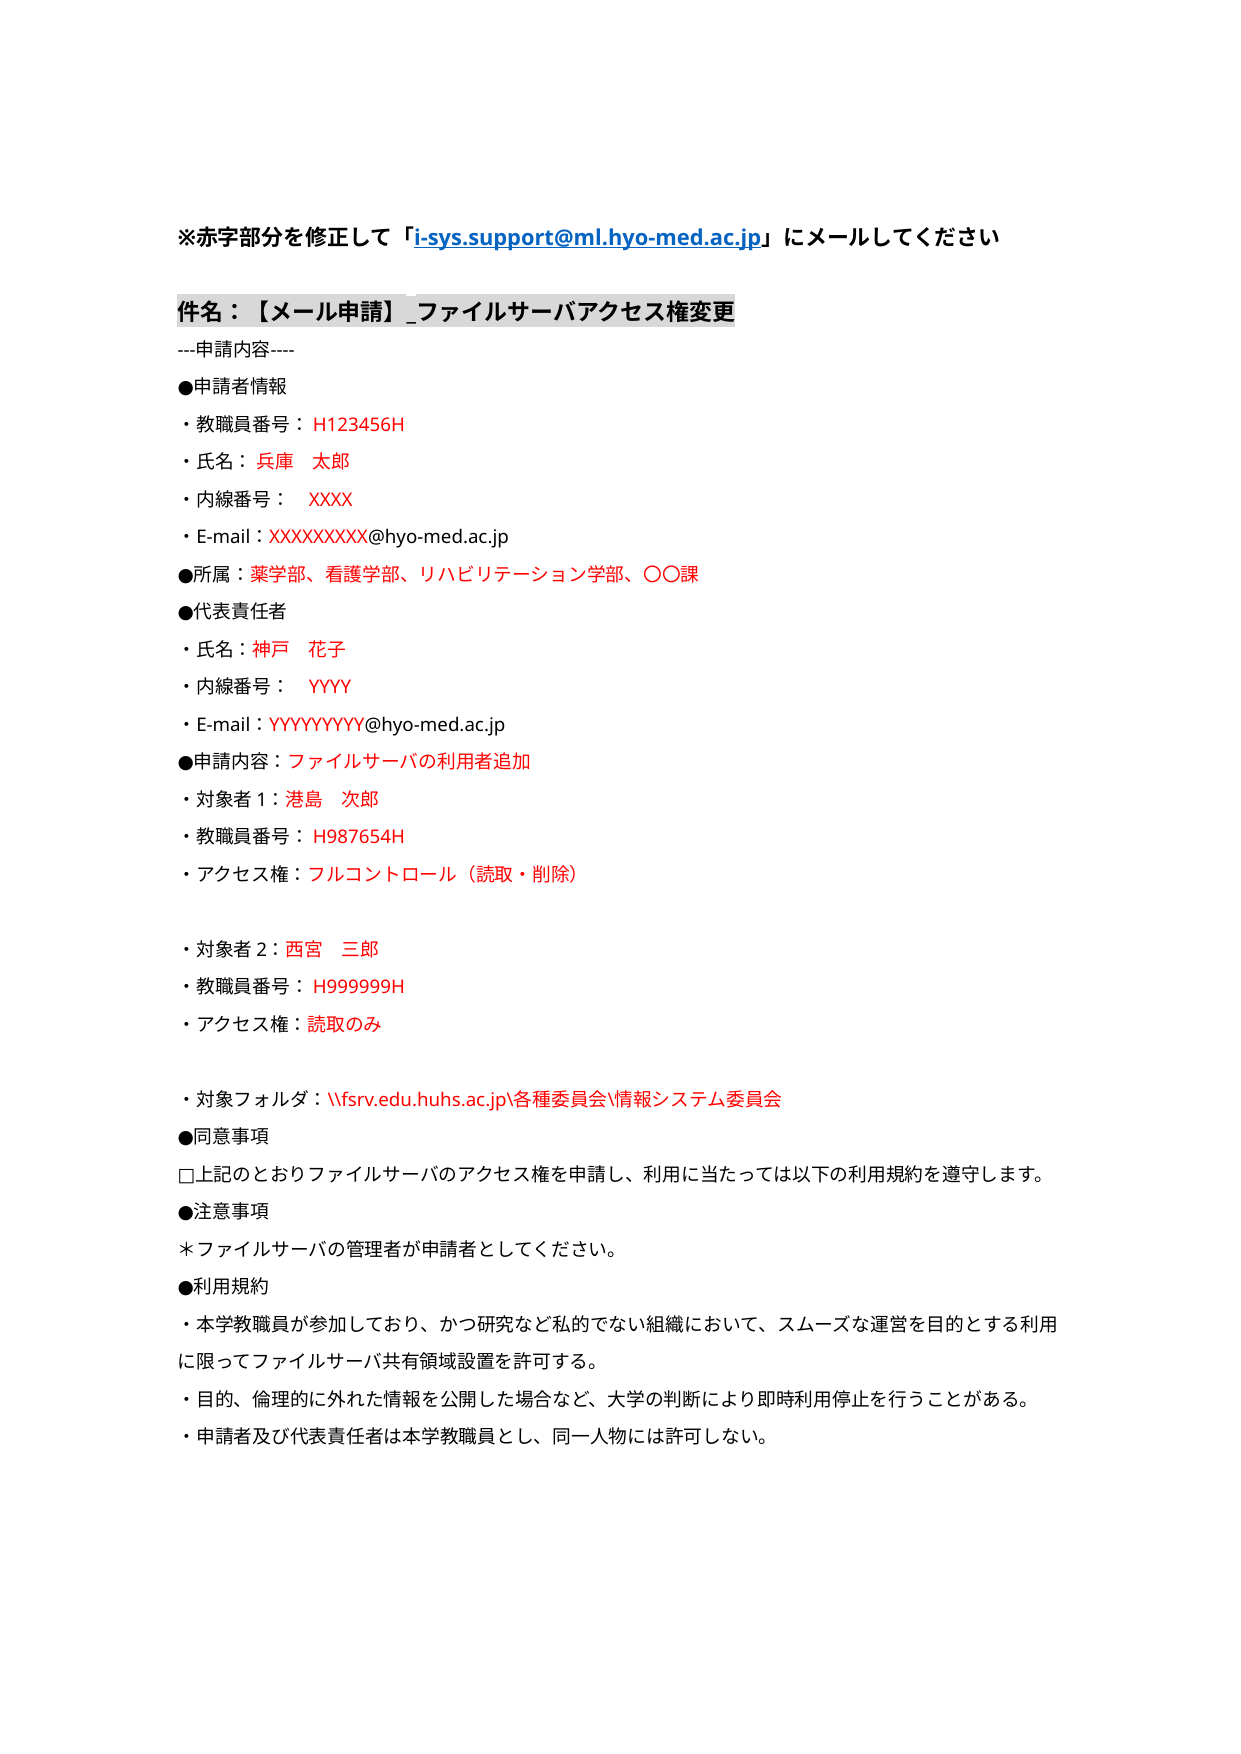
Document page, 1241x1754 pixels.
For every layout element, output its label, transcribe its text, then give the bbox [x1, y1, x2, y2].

text ・内線番号： XXXX [177, 479, 1063, 517]
text ・対象者1：港島 次郎 [177, 779, 1063, 817]
text ・本学教職員が参加しており、かつ研究など私的でない組織において、スムーズな運営を目的とする利用に限ってファイルサーバ共有領域設置を許可する。 [177, 1304, 1063, 1379]
text ●利用規約 [177, 1267, 1063, 1304]
text 件名：【メール申請】_ファイルサーバアクセス権変更 [177, 292, 1063, 329]
text ・アクセス権：フルコントロール（読取・削除） [177, 854, 1063, 892]
text ※赤字部分を修正して「i-sys.support@ml.hyo-med.ac.jp」にメールしてください [177, 217, 1063, 254]
text ・教職員番号： H123456H [177, 404, 1063, 442]
text ・申請者及び代表責任者は本学教職員とし、同一人物には許可しない。 [177, 1417, 1063, 1454]
text ・対象フォルダ：\\fsrv.edu.huhs.ac.jp\各種委員会\情報システム委員会 [177, 1079, 1063, 1117]
text ---申請内容---- [177, 329, 1063, 367]
text ・アクセス権：読取のみ [177, 1004, 1063, 1042]
text □上記のとおりファイルサーバのアクセス権を申請し、利用に当たっては以下の利用規約を遵守します。 [177, 1154, 1063, 1192]
text ●注意事項 [177, 1192, 1063, 1229]
text ・氏名：神戸 花子 [177, 629, 1063, 667]
text ●所属：薬学部、看護学部、リハビリテーション学部、〇〇課 [177, 554, 1063, 592]
text ・E-mail：XXXXXXXXX@hyo-med.ac.jp [177, 517, 1063, 554]
text ・E-mail：YYYYYYYYY@hyo-med.ac.jp [177, 704, 1063, 742]
text ●申請内容：ファイルサーバの利用者追加 [177, 742, 1063, 779]
text ・教職員番号： H999999H [177, 967, 1063, 1004]
text ●代表責任者 [177, 592, 1063, 629]
text ●申請者情報 [177, 367, 1063, 404]
text ・内線番号： YYYY [177, 667, 1063, 704]
text ・氏名： 兵庫 太郎 [177, 442, 1063, 479]
text ・目的、倫理的に外れた情報を公開した場合など、大学の判断により即時利用停止を行うことがある。 [177, 1379, 1063, 1417]
text ＊ファイルサーバの管理者が申請者としてください。 [177, 1229, 1063, 1267]
text ・対象者2：西宮 三郎 [177, 929, 1063, 967]
text ●同意事項 [177, 1117, 1063, 1154]
text ・教職員番号： H987654H [177, 817, 1063, 854]
